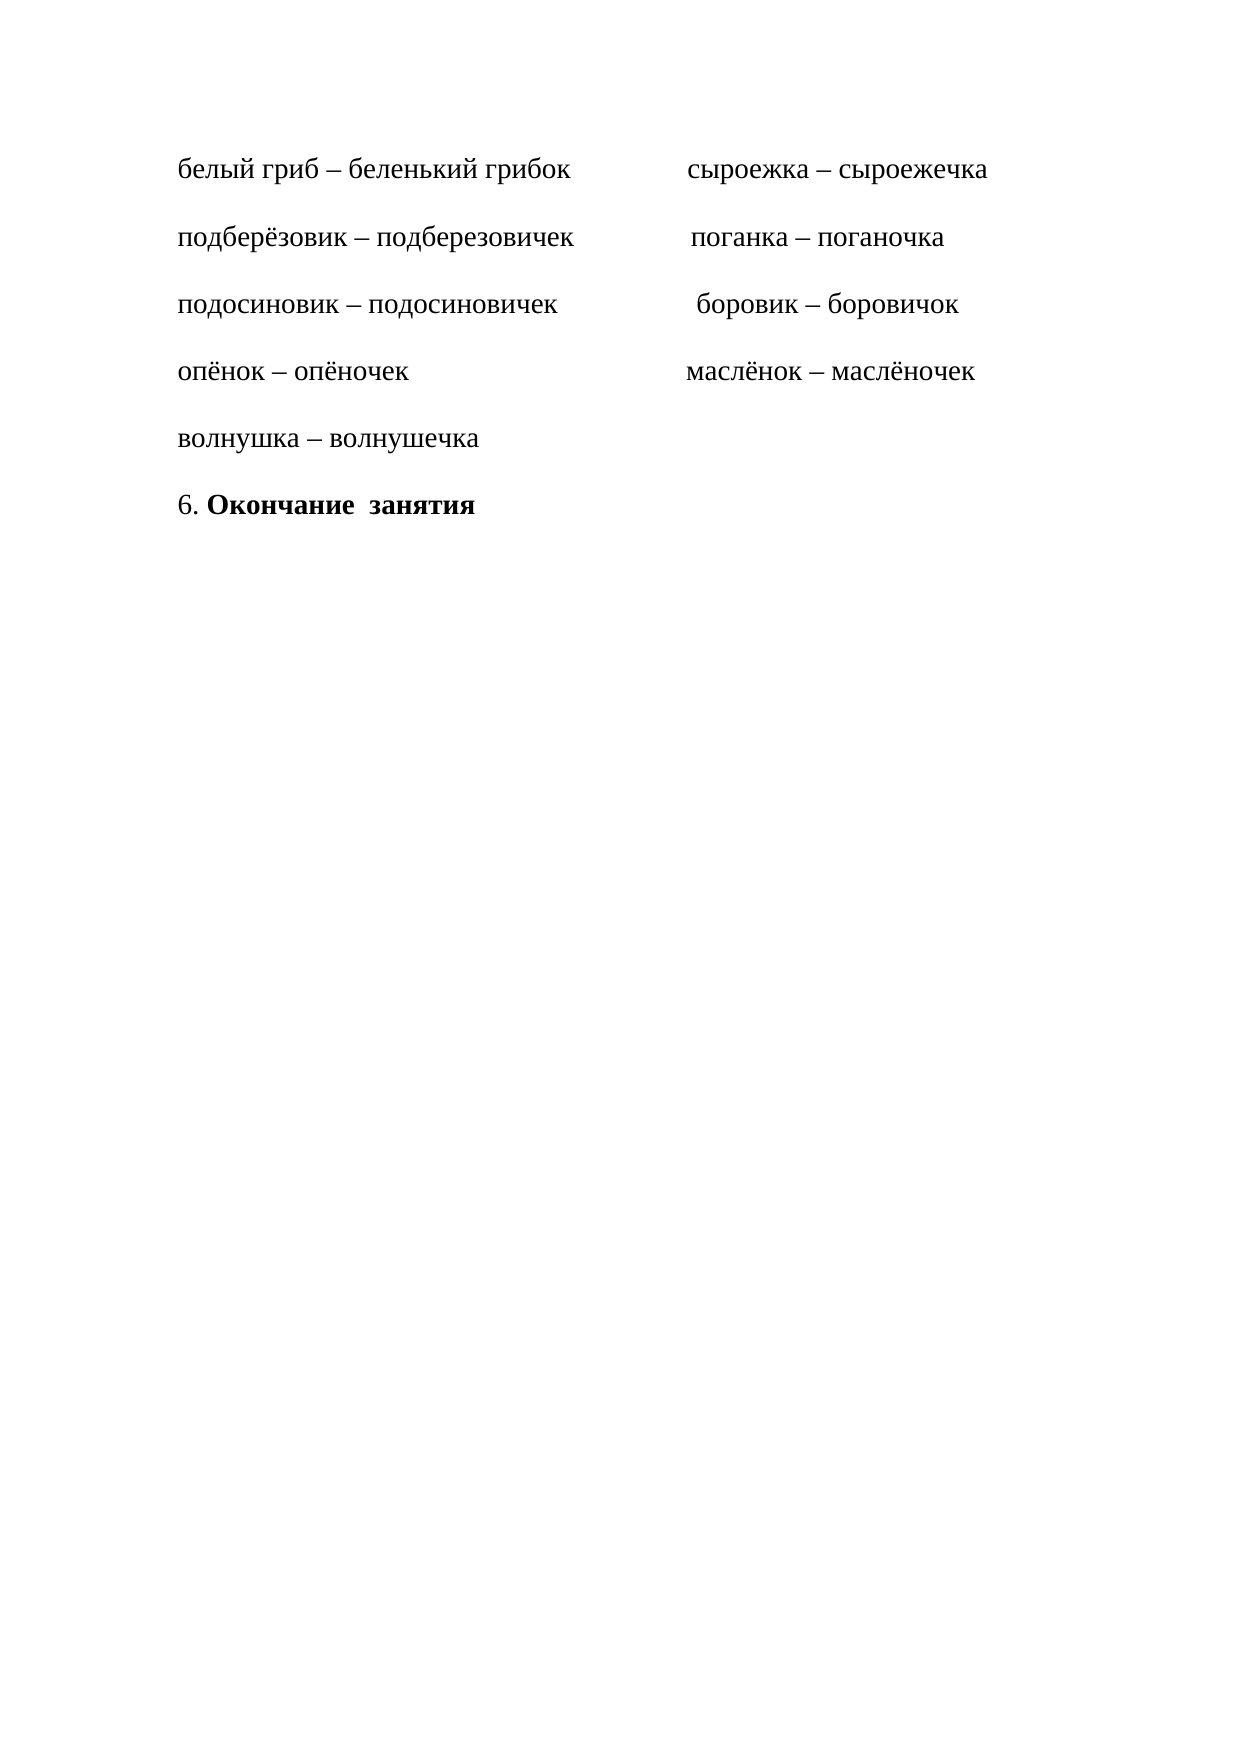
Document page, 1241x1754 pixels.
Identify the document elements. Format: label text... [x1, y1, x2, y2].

text 6. Окончание занятия [177, 487, 1152, 521]
text подберёзовик – подберезовичек поганка – поганочка [177, 219, 1152, 252]
text опёнок – опёночек маслёнок – маслёночек [177, 353, 1152, 386]
text подосиновик – подосиновичек боровик – боровичок [177, 286, 1152, 319]
text волнушка – волнушечка [177, 420, 1152, 453]
text белый гриб – беленький грибок сыроежка – сыроежечка [177, 152, 1152, 185]
